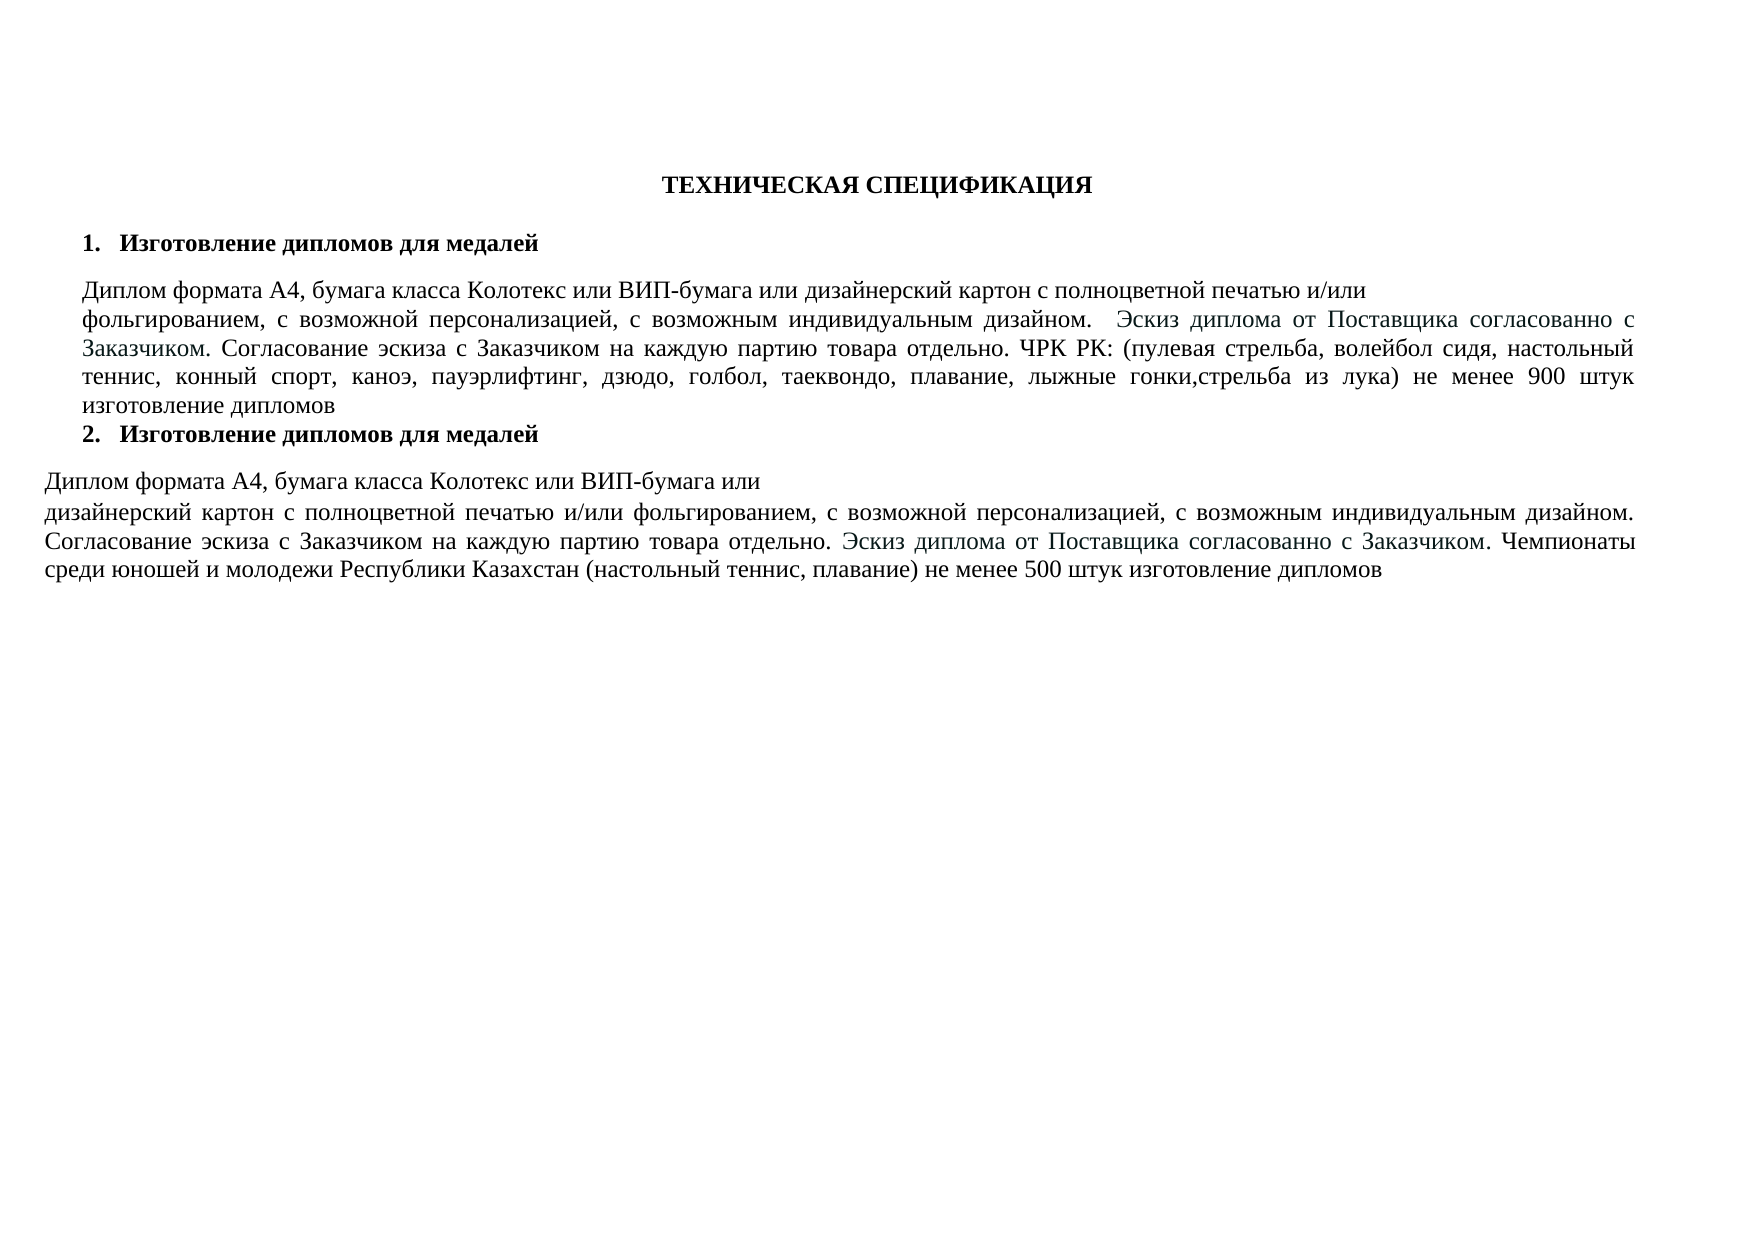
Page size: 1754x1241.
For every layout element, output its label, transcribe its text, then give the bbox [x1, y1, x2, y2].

text ТЕХНИЧЕСКАЯ СПЕЦИФИКАЦИЯ [44, 171, 1636, 199]
text фольгированием, с возможной персонализацией, с возможным индивидуальным дизайном. Эскиз диплома от Поставщика согласованно с Заказчиком. Согласование эскиза с Заказчиком на каждую партию товара отдельно. ЧРК РК: (пулевая стрельба, волейбол сидя, настольный теннис, конный спорт, каноэ, пауэрлифтинг, дзюдо, голбол, таеквондо, плавание, лыжные гонки,стрельба из лука) не менее 900 штук изготовление дипломов [82, 304, 1636, 419]
text Диплом формата А4, бумага класса Колотекс или ВИП-бумага или [44, 466, 1636, 495]
text Диплом формата А4, бумага класса Колотекс или ВИП-бумага или дизайнерский картон с полноцветной печатью и/или [44, 275, 1636, 304]
list Изготовление дипломов для медалей [82, 228, 1636, 257]
list Изготовление дипломов для медалей [82, 419, 1636, 448]
text дизайнерский картон с полноцветной печатью и/или фольгированием, с возможной персонализацией, с возможным индивидуальным дизайном. Согласование эскиза с Заказчиком на каждую партию товара отдельно. Эскиз диплома от Поставщика согласованно с Заказчиком. Чемпионаты среди юношей и молодежи Республики Казахстан (настольный теннис, плавание) не менее 500 штук изготовление дипломов [44, 497, 1636, 583]
